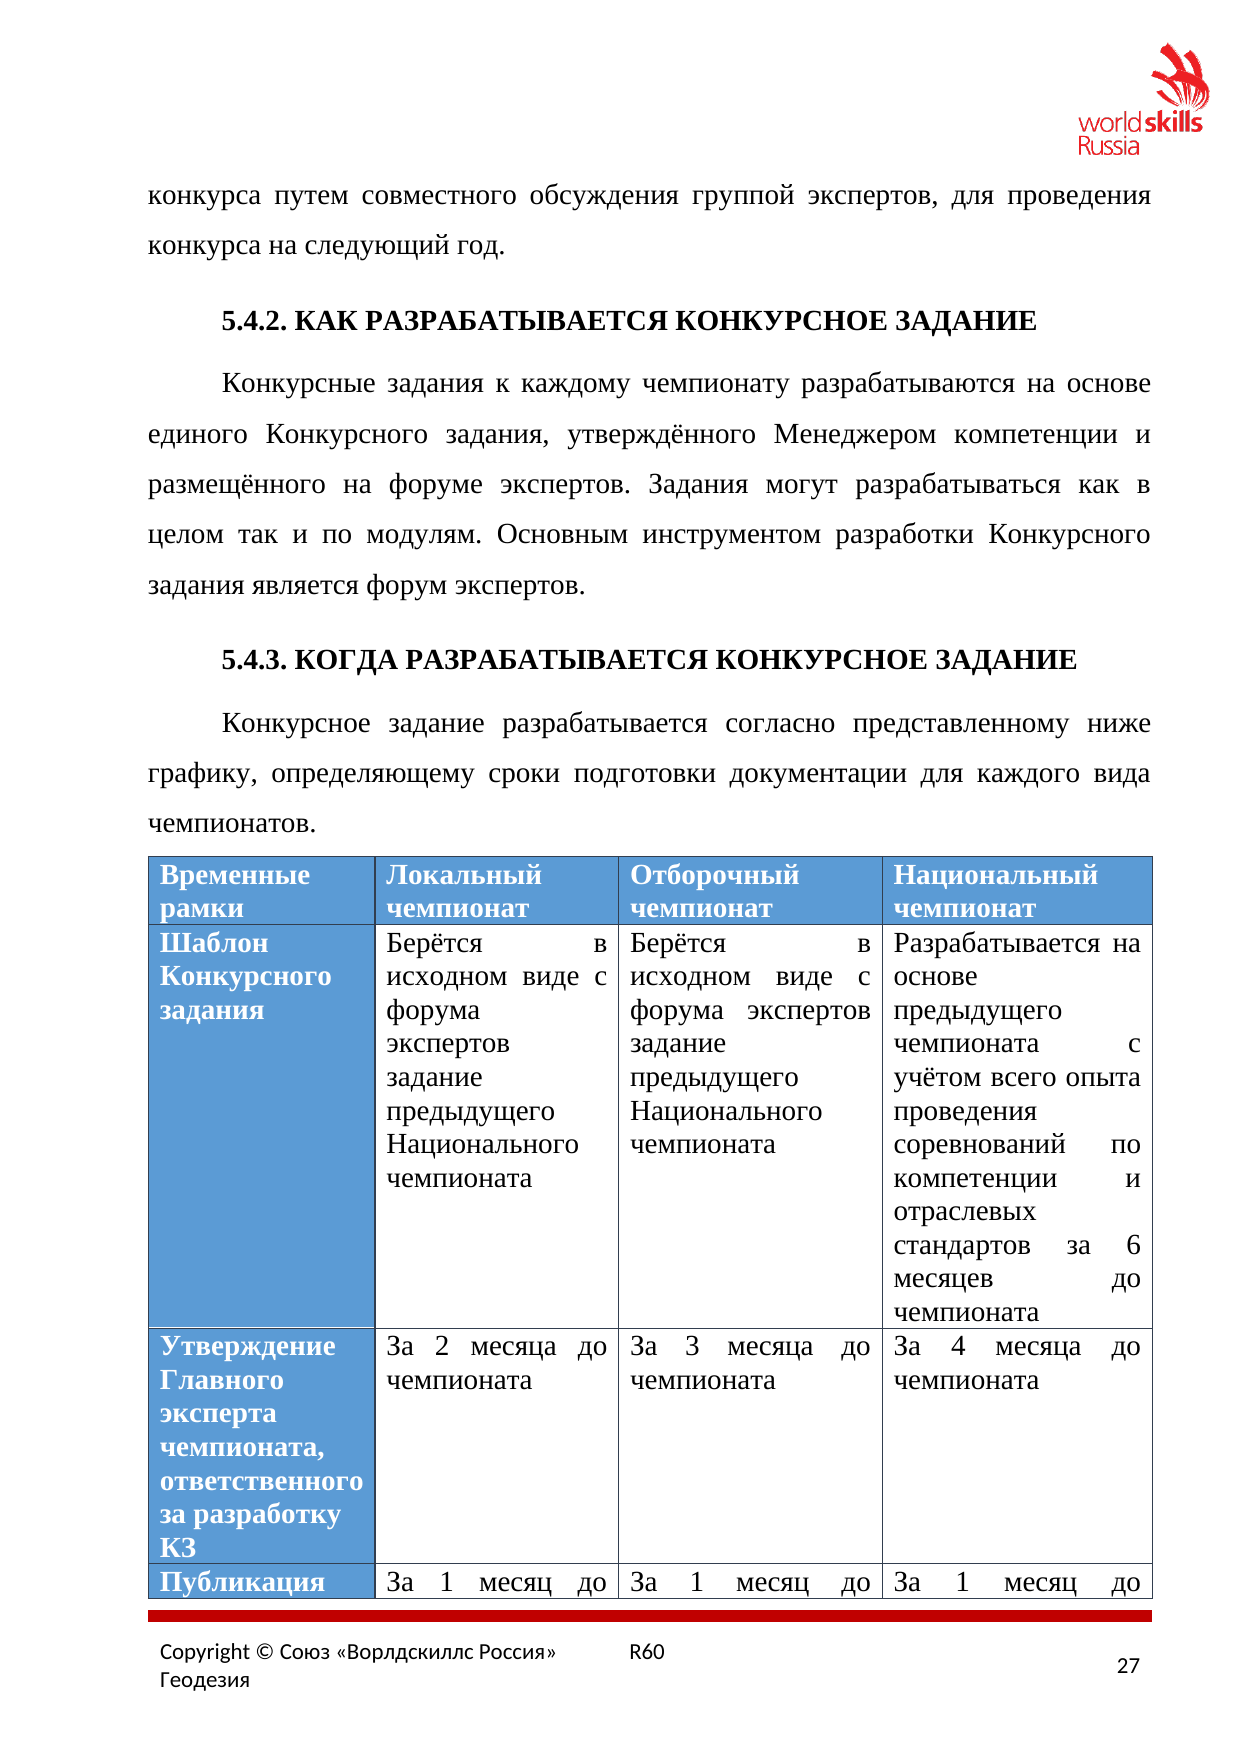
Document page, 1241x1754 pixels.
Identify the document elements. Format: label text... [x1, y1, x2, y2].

table_header Национальный чемпионат [883, 857, 1152, 924]
table_header Локальный чемпионат [376, 857, 618, 924]
table_header Временные рамки [149, 857, 374, 924]
table_cell Берётся в исходном виде с форума экспертов задание предыдущего Национального чемпионата [619, 925, 882, 1327]
table_cell Берётся в исходном виде с форума экспертов задание предыдущего Национального чемпионата [376, 925, 618, 1327]
table_cell За 1 месяц до чемпионата [376, 1564, 618, 1598]
table_cell За 1 месяц до чемпионата [619, 1564, 882, 1598]
table_cell Публикация КЗ (если применимо) [149, 1564, 374, 1598]
table_cell За 3 месяца до чемпионата [619, 1329, 882, 1563]
table_cell Утверждение Главного эксперта чемпионата, ответственного за разработку КЗ [149, 1329, 374, 1563]
table_cell За 4 месяца до чемпионата [883, 1329, 1152, 1563]
text Конкурсное задание разрабатывается согласно представленному ниже графику, определяющему сроки подготовки документации для каждого вида чемпионатов. [148, 705, 1152, 839]
text 5.4.2. КАК РАЗРАБАТЫВАЕТСЯ КОНКУРСНОЕ ЗАДАНИЕ [148, 303, 1152, 336]
picture [1078, 42, 1235, 155]
table_cell За 1 месяц до чемпионата [883, 1564, 1152, 1598]
text 5.4.3. КОГДА РАЗРАБАТЫВАЕТСЯ КОНКУРСНОЕ ЗАДАНИЕ [148, 642, 1152, 676]
table_header Отборочный чемпионат [619, 857, 882, 924]
table_cell За 2 месяца до чемпионата [376, 1329, 618, 1563]
text Конкурсные задания к каждому чемпионату разрабатываются на основе единого Конкурсного задания, утверждённого Менеджером компетенции и размещённого на форуме экспертов. Задания могут разрабатываться как в целом так и по модулям. Основным инструментом разработки Конкурсного задания является форум экспертов. [148, 366, 1152, 600]
table_cell Разрабатывается на основе предыдущего чемпионата с учётом всего опыта проведения соревнований по компетенции и отраслевых стандартов за 6 месяцев до чемпионата [883, 925, 1152, 1327]
table_cell Шаблон Конкурсного задания [149, 925, 374, 1327]
